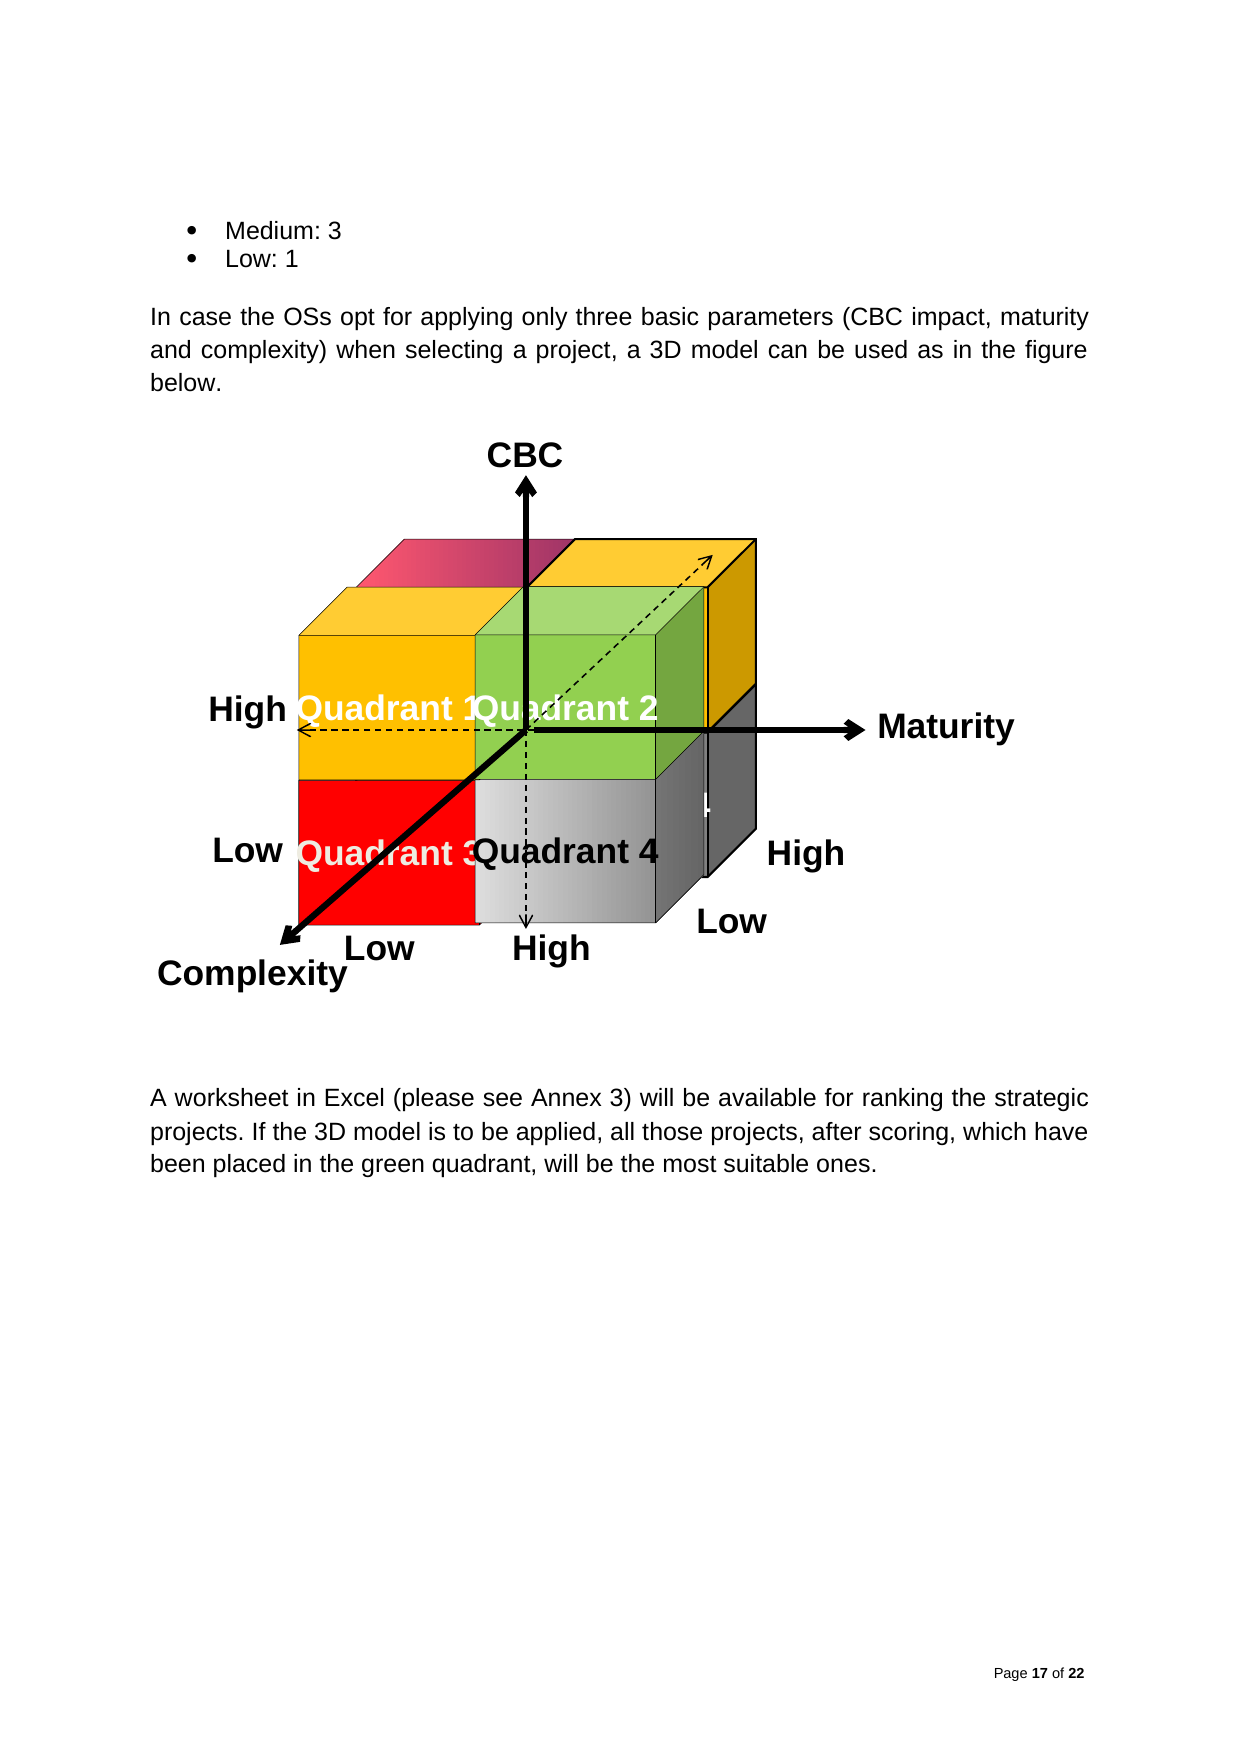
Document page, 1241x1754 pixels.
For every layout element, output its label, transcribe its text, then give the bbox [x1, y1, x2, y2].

list Medium: 3 [187, 216, 1090, 244]
text A worksheet in Excel (please see Annex 3) will be available for ranking the strategic projects. If the 3D model is to be applied, all those projects, after scoring, which have been placed in the green quadrant, will be the most suitable ones. [150, 1083, 1090, 1178]
text In case the OSs opt for applying only three basic parameters (CBC impact, maturity and complexity) when selecting a project, a 3D model can be used as in the figure below. [150, 302, 1090, 397]
list Low: 1 [187, 244, 1090, 273]
